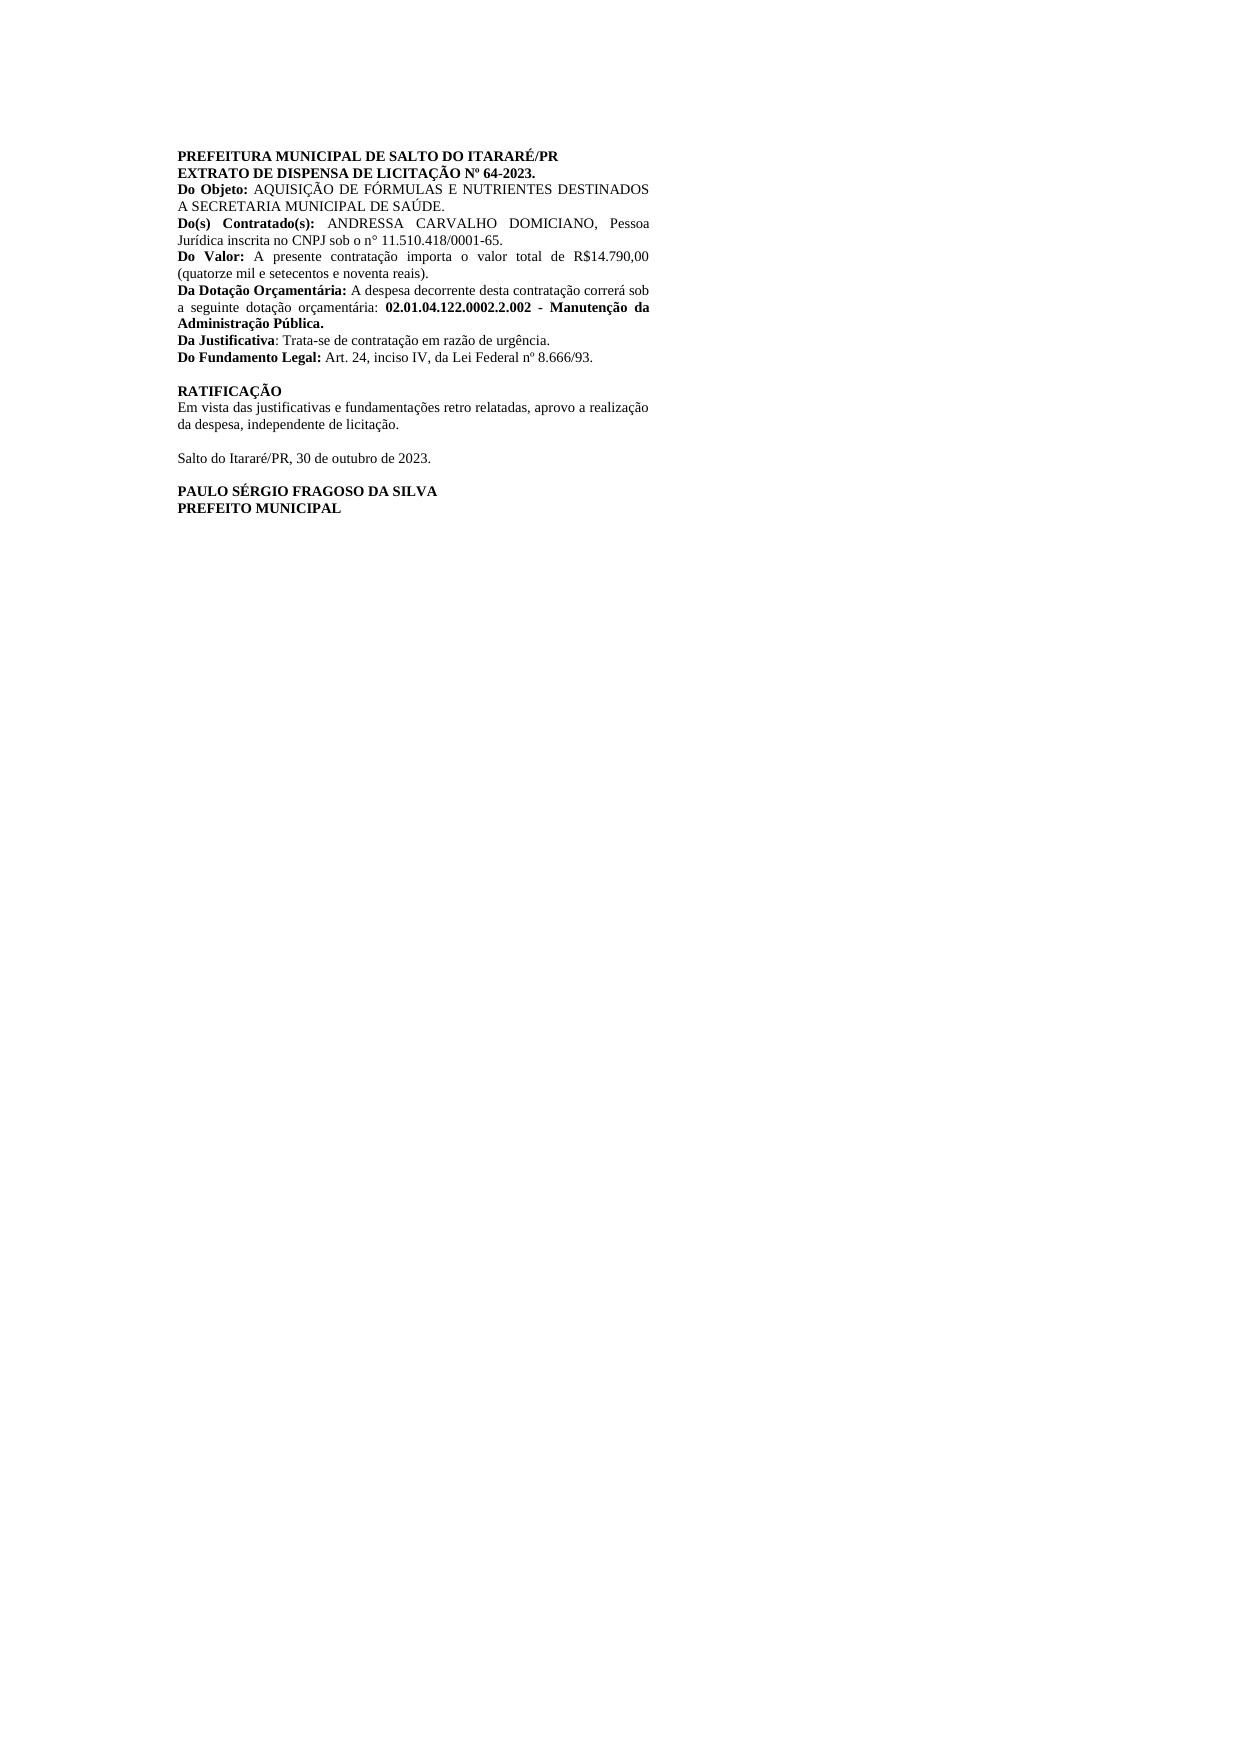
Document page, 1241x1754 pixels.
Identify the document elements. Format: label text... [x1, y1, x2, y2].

text PREFEITURA MUNICIPAL DE SALTO DO ITARARÉ/PR [177, 148, 650, 164]
text PAULO SÉRGIO FRAGOSO DA SILVA [177, 483, 650, 500]
text Do Valor: A presente contratação importa o valor total de R$14.790,00 (quatorze mil e setecentos e noventa reais). [177, 248, 650, 282]
text Da Dotação Orçamentária: A despesa decorrente desta contratação correrá sob a seguinte dotação orçamentária: 02.01.04.122.0002.2.002 - Manutenção da Administração Pública. [177, 282, 650, 332]
text Da Justificativa: Trata-se de contratação em razão de urgência. [177, 332, 650, 349]
text Do Objeto: AQUISIÇÃO DE FÓRMULAS E NUTRIENTES DESTINADOS A SECRETARIA MUNICIPAL DE SAÚDE. [177, 181, 650, 215]
text Do(s) Contratado(s): ANDRESSA CARVALHO DOMICIANO, Pessoa Jurídica inscrita no CNPJ sob o n° 11.510.418/0001-65. [177, 215, 650, 248]
text Em vista das justificativas e fundamentações retro relatadas, aprovo a realização da despesa, independente de licitação. [177, 399, 650, 433]
text PREFEITO MUNICIPAL [177, 500, 650, 517]
text EXTRATO DE DISPENSA DE LICITAÇÃO Nº 64-2023. [177, 164, 650, 181]
text RATIFICAÇÃO [177, 382, 650, 399]
text Do Fundamento Legal: Art. 24, inciso IV, da Lei Federal nº 8.666/93. [177, 349, 650, 366]
text Salto do Itararé/PR, 30 de outubro de 2023. [177, 449, 650, 466]
